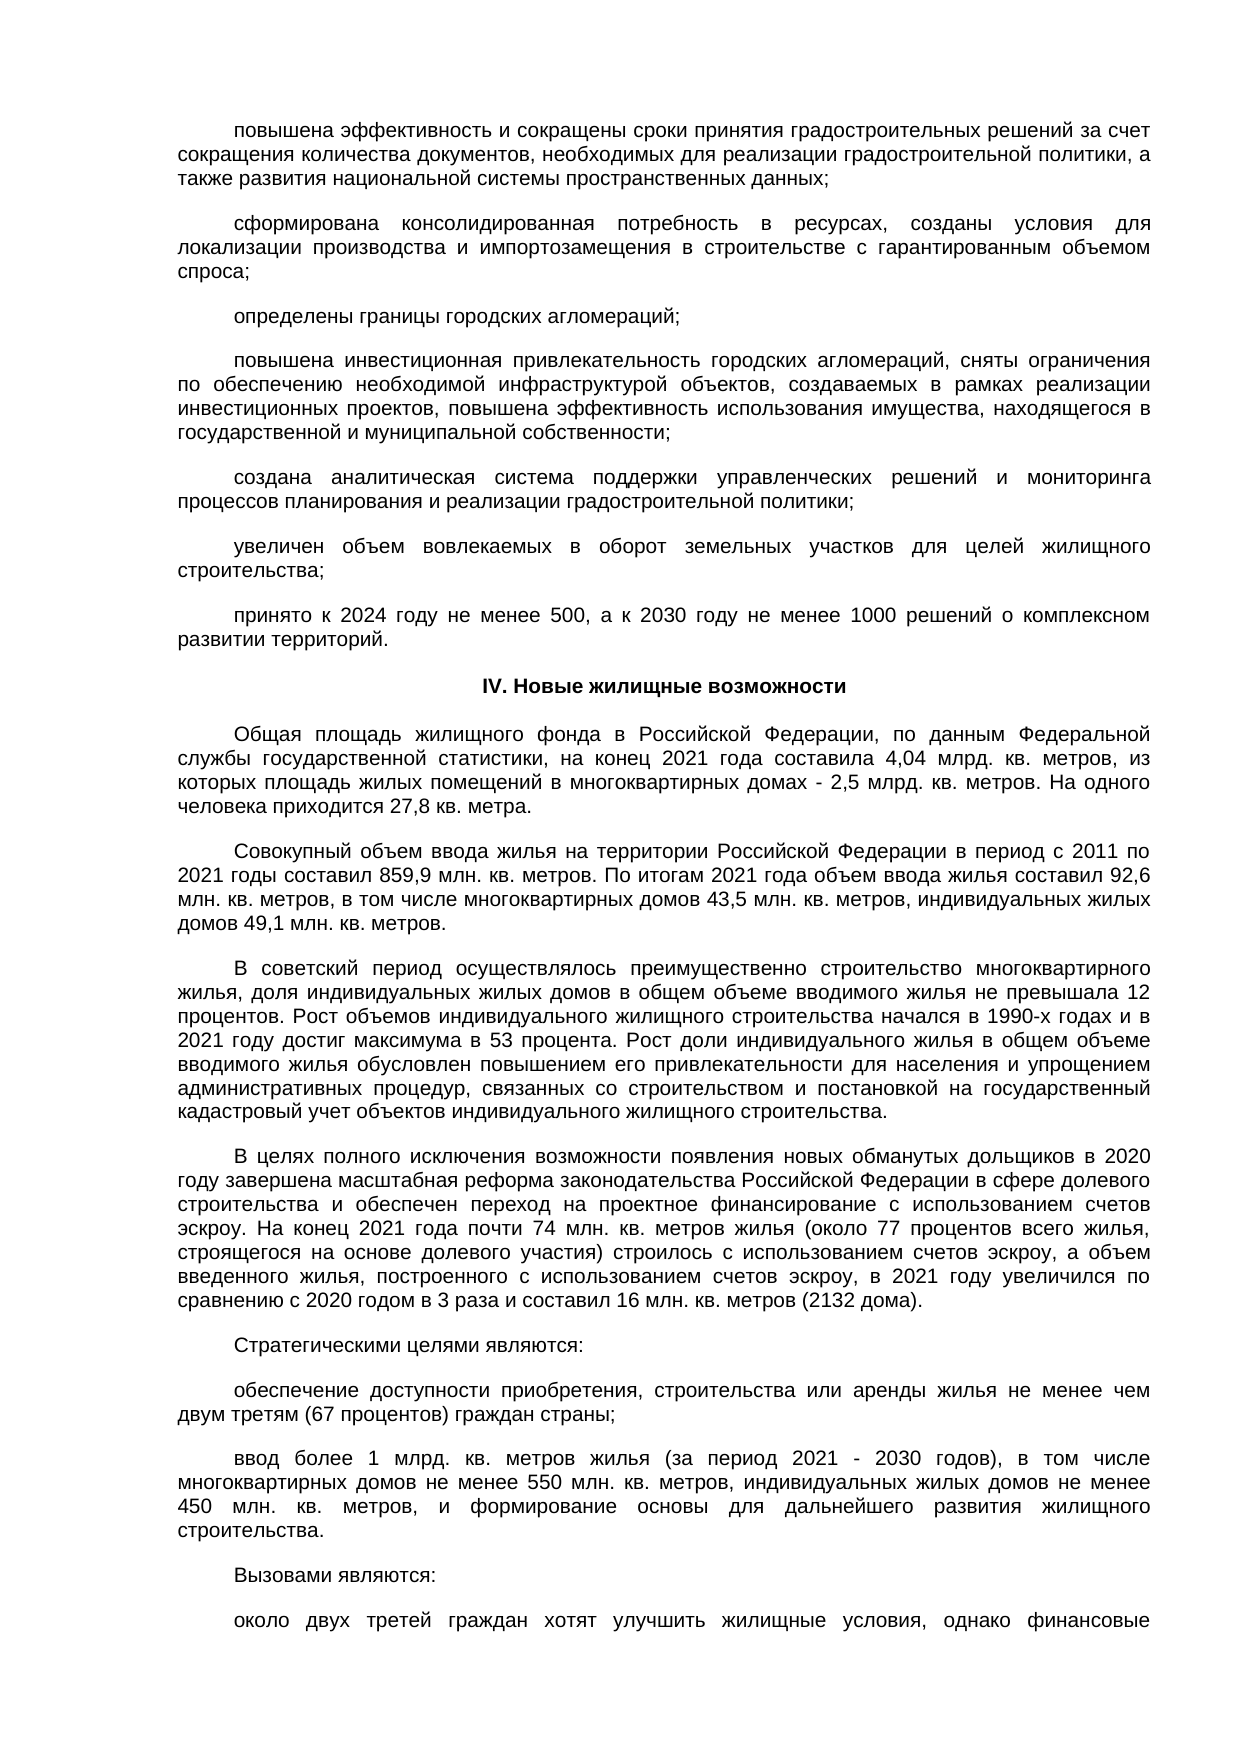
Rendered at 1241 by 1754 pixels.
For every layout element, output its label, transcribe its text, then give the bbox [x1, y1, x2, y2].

text определены границы городских агломераций; [177, 303, 1152, 327]
text повышена эффективность и сокращены сроки принятия градостроительных решений за счет сокращения количества документов, необходимых для реализации градостроительной политики, а также развития национальной системы пространственных данных; [177, 118, 1152, 190]
text обеспечение доступности приобретения, строительства или аренды жилья не менее чем двум третям (67 процентов) граждан страны; [177, 1377, 1152, 1425]
text ввод более 1 млрд. кв. метров жилья (за период 2021 - 2030 годов), в том числе многоквартирных домов не менее 550 млн. кв. метров, индивидуальных жилых домов не менее 450 млн. кв. метров, и формирование основы для дальнейшего развития жилищного строительства. [177, 1446, 1152, 1542]
text Общая площадь жилищного фонда в Российской Федерации, по данным Федеральной службы государственной статистики, на конец 2021 года составила 4,04 млрд. кв. метров, из которых площадь жилых помещений в многоквартирных домах - 2,5 млрд. кв. метров. На одного человека приходится 27,8 кв. метра. [177, 722, 1152, 818]
text сформирована консолидированная потребность в ресурсах, созданы условия для локализации производства и импортозамещения в строительстве с гарантированным объемом спроса; [177, 211, 1152, 283]
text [177, 1608, 1152, 1632]
text Вызовами являются: [177, 1563, 1152, 1587]
text В целях полного исключения возможности появления новых обманутых дольщиков в 2020 году завершена масштабная реформа законодательства Российской Федерации в сфере долевого строительства и обеспечен переход на проектное финансирование с использованием счетов эскроу. На конец 2021 года почти 74 млн. кв. метров жилья (около 77 процентов всего жилья, строящегося на основе долевого участия) строилось с использованием счетов эскроу, а объем введенного жилья, построенного с использованием счетов эскроу, в 2021 году увеличился по сравнению с 2020 годом в 3 раза и составил 16 млн. кв. метров (2132 дома). [177, 1144, 1152, 1312]
text Стратегическими целями являются: [177, 1333, 1152, 1357]
text Совокупный объем ввода жилья на территории Российской Федерации в период с 2011 по 2021 годы составил 859,9 млн. кв. метров. По итогам 2021 года объем ввода жилья составил 92,6 млн. кв. метров, в том числе многоквартирных домов 43,5 млн. кв. метров, индивидуальных жилых домов 49,1 млн. кв. метров. [177, 839, 1152, 935]
text В советский период осуществлялось преимущественно строительство многоквартирного жилья, доля индивидуальных жилых домов в общем объеме вводимого жилья не превышала 12 процентов. Рост объемов индивидуального жилищного строительства начался в 1990-х годах и в 2021 году достиг максимума в 53 процента. Рост доли индивидуального жилья в общем объеме вводимого жилья обусловлен повышением его привлекательности для населения и упрощением административных процедур, связанных со строительством и постановкой на государственный кадастровый учет объектов индивидуального жилищного строительства. [177, 956, 1152, 1123]
text создана аналитическая система поддержки управленческих решений и мониторинга процессов планирования и реализации градостроительной политики; [177, 465, 1152, 513]
text принято к 2024 году не менее 500, а к 2030 году не менее 1000 решений о комплексном развитии территорий. [177, 602, 1152, 650]
title IV. Новые жилищные возможности [177, 674, 1152, 698]
text повышена инвестиционная привлекательность городских агломераций, сняты ограничения по обеспечению необходимой инфраструктурой объектов, создаваемых в рамках реализации инвестиционных проектов, повышена эффективность использования имущества, находящегося в государственной и муниципальной собственности; [177, 348, 1152, 444]
text увеличен объем вовлекаемых в оборот земельных участков для целей жилищного строительства; [177, 534, 1152, 582]
